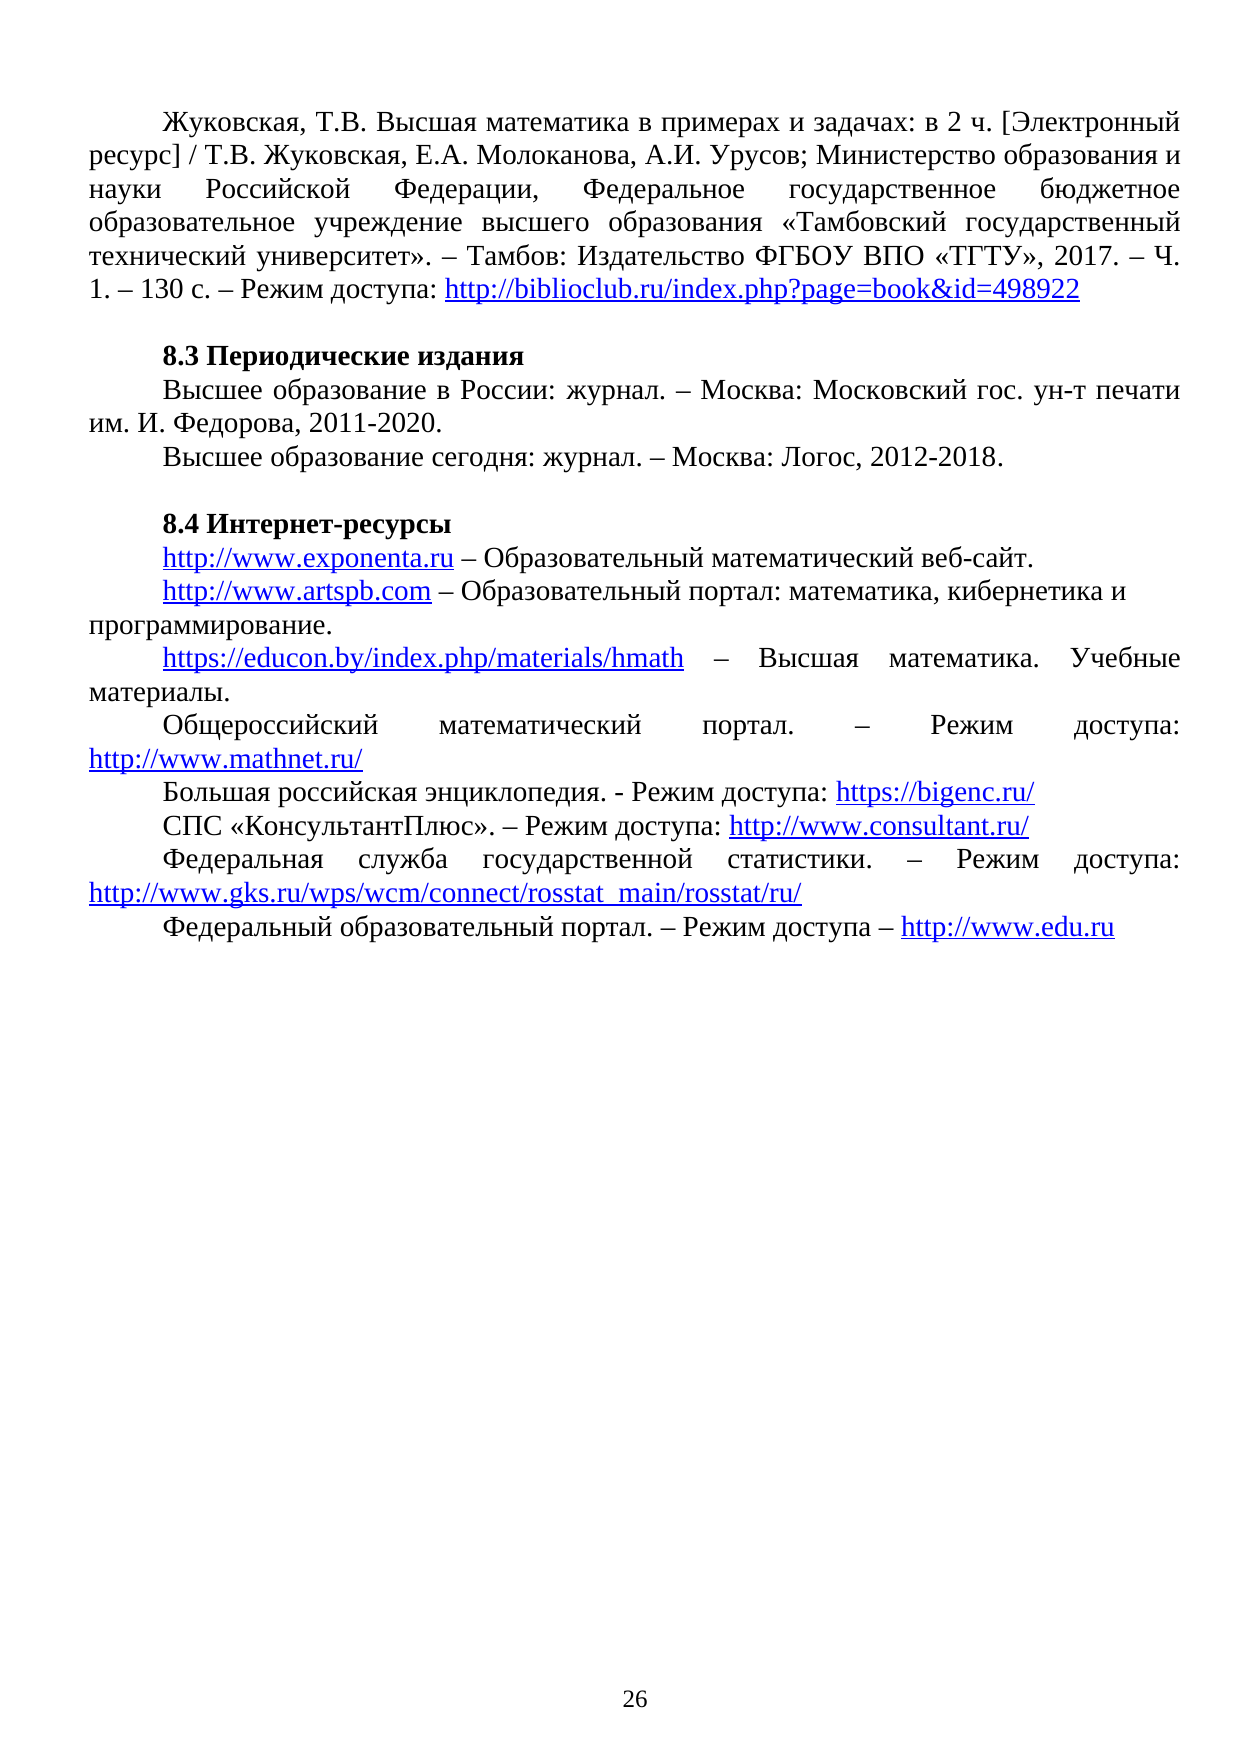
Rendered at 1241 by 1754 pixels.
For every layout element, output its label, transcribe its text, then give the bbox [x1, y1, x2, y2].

text 8.4 Интернет-ресурсы [89, 506, 1181, 540]
text Федеральная служба государственной статистики. – Режим доступа: http://www.gks.ru/wps/wcm/connect/rosstat_main/rosstat/ru/ [89, 842, 1181, 909]
text https://educon.by/index.php/materials/hmath – Высшая математика. Учебные материалы. [89, 640, 1181, 707]
text Большая российская энциклопедия. - Режим доступа: https://bigenc.ru/ [89, 774, 1181, 808]
text Высшее образование в России: журнал. – Москва: Московский гос. ун-т печати им. И. Федорова, 2011-2020. [89, 372, 1181, 439]
list http://www.exponenta.ru – Образовательный математический веб-сайт. [89, 540, 1181, 573]
text Жуковская, Т.В. Высшая математика в примерах и задачах: в 2 ч. [Электронный ресурс] / Т.В. Жуковская, Е.А. Молоканова, А.И. Урусов; Министерство образования и науки Российской Федерации, Федеральное государственное бюджетное образовательное учреждение высшего образования «Тамбовский государственный технический университет». – Тамбов: Издательство ФГБОУ ВПО «ТГТУ», 2017. – Ч. 1. – 130 с. – Режим доступа: http://biblioclub.ru/index.php?page=book&id=498922 [89, 104, 1181, 305]
text СПС «КонсультантПлюс». – Режим доступа: http://www.consultant.ru/ [89, 808, 1181, 842]
text http://www.artspb.com – Образовательный портал: математика, кибернетика и программирование. [89, 573, 1181, 640]
text 8.3 Периодические издания [89, 338, 1181, 372]
text Высшее образование сегодня: журнал. – Москва: Логос, 2012-2018. [89, 439, 1181, 473]
text Общероссийский математический портал. – Режим доступа: http://www.mathnet.ru/ [89, 707, 1181, 774]
text Федеральный образовательный портал. – Режим доступа – http://www.edu.ru [89, 909, 1181, 942]
